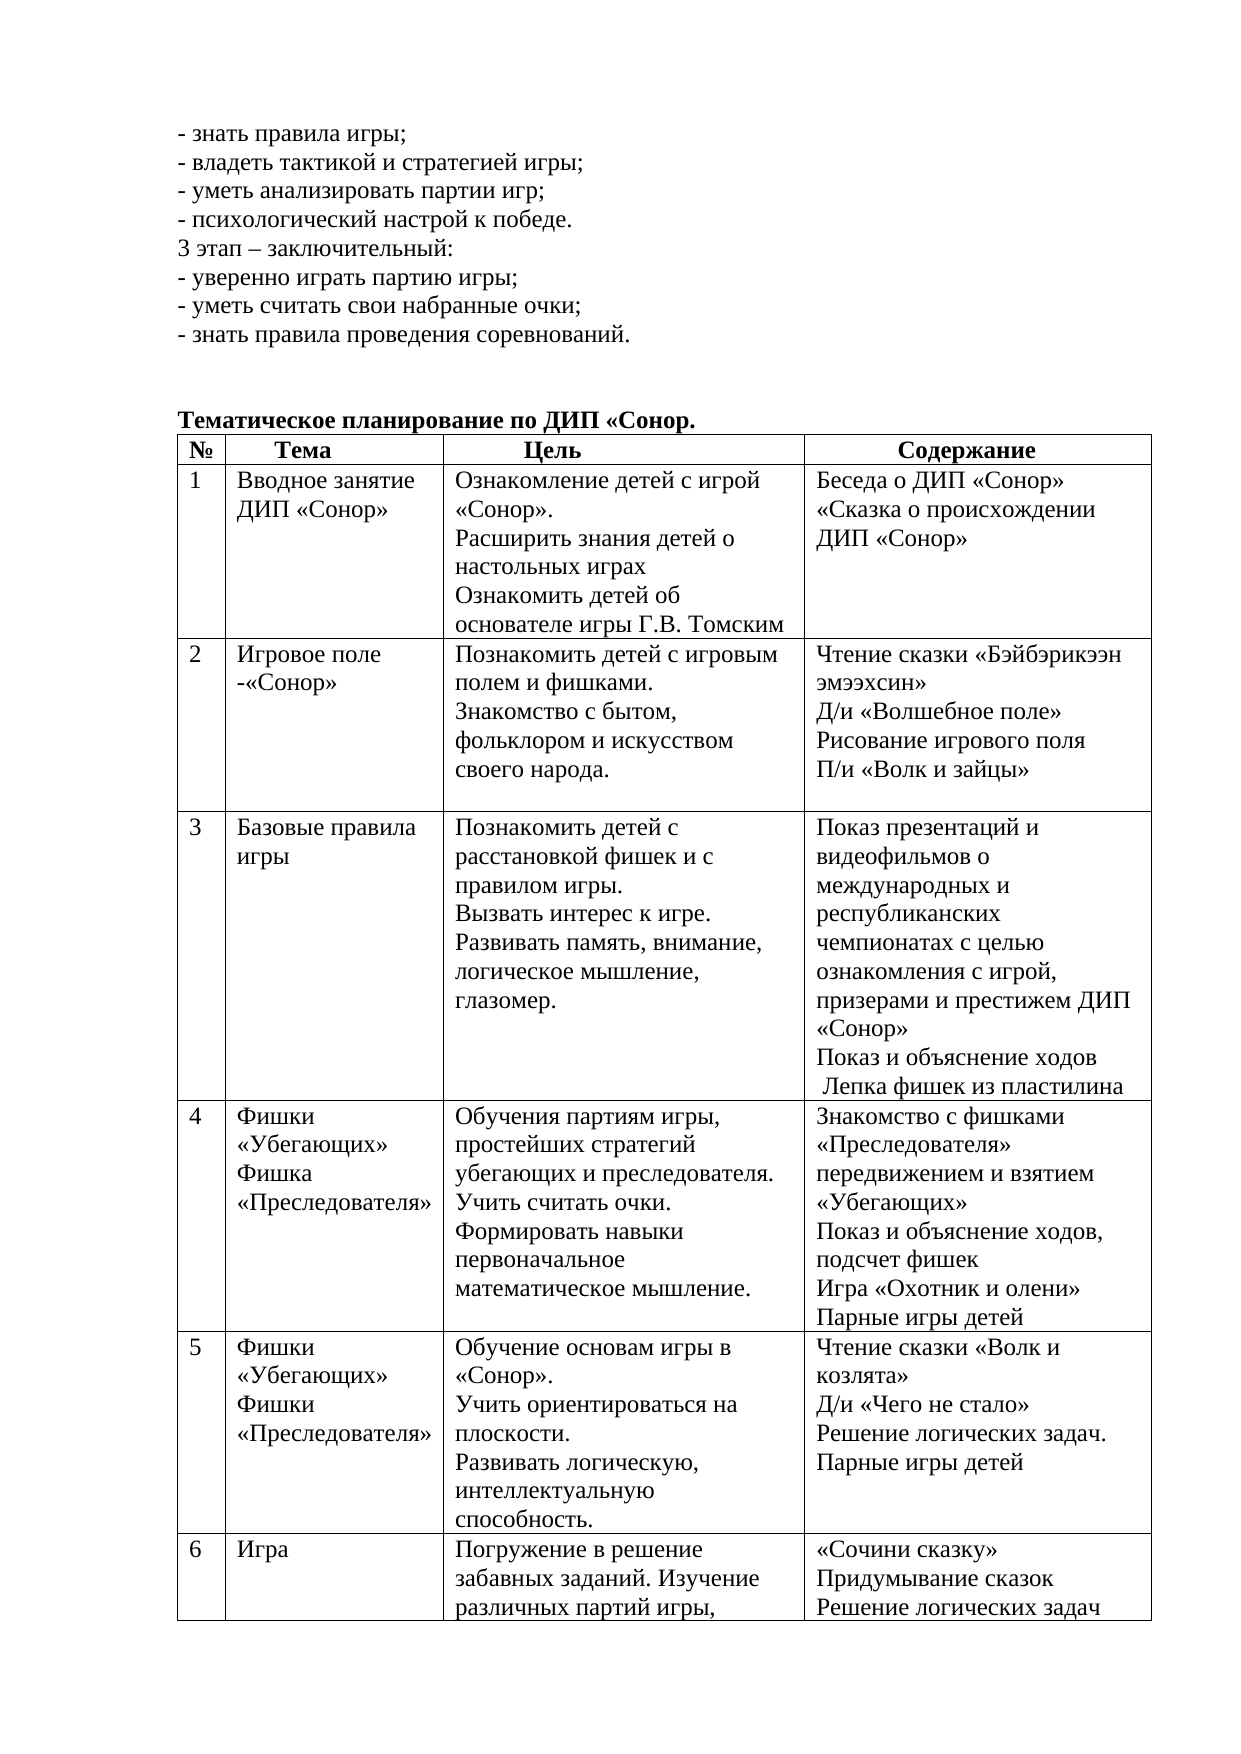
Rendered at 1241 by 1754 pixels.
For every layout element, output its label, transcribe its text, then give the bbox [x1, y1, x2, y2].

table_header Содержание [805, 435, 1151, 464]
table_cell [444, 1534, 804, 1620]
table_cell Познакомить детей с игровым полем и фишками. Знакомство с бытом, фольклором и искусством своего народа. [444, 639, 804, 811]
table_cell Фишки «Убегающих» Фишки «Преследователя» [226, 1332, 443, 1533]
table_cell Обучения партиям игры, простейших стратегий убегающих и преследователя. Учить считать очки. Формировать навыки первоначальное математическое мышление. [444, 1101, 804, 1331]
table_cell 5 [178, 1332, 225, 1533]
text Тематическое планирование по ДИП «Сонор. [177, 406, 1152, 434]
table_cell 1 [178, 465, 225, 638]
table_cell 4 [178, 1101, 225, 1331]
table_cell Фишки «Убегающих» Фишка «Преследователя» [226, 1101, 443, 1331]
text - владеть тактикой и стратегией игры; [177, 147, 1152, 176]
table_cell Вводное занятие ДИП «Сонор» [226, 465, 443, 638]
text - знать правила игры; [177, 118, 1152, 147]
table_cell Чтение сказки «Бэйбэрикээн эмээхсин» Д/и «Волшебное поле» Рисование игрового поля П/и «Волк и зайцы» [805, 639, 1151, 811]
text - уметь считать свои набранные очки; [177, 291, 1152, 319]
table_header Тема [226, 435, 443, 464]
text - уметь анализировать партии игр; [177, 176, 1152, 204]
text 3 этап – заключительный: [177, 233, 1152, 262]
table_cell Показ презентаций и видеофильмов о международных и республиканских чемпионатах с целью ознакомления с игрой, призерами и престижем ДИП «Сонор» Показ и объяснение ходов Лепка фишек из пластилина [805, 812, 1151, 1100]
table_cell Игра [226, 1534, 443, 1620]
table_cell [805, 1534, 1151, 1620]
table_cell 2 [178, 639, 225, 811]
table_cell Базовые правила игры [226, 812, 443, 1100]
text - психологический настрой к победе. [177, 204, 1152, 233]
table_cell Беседа о ДИП «Сонор» «Сказка о происхождении ДИП «Сонор» [805, 465, 1151, 638]
table_cell Познакомить детей с расстановкой фишек и с правилом игры. Вызвать интерес к игре. Развивать память, внимание, логическое мышление, глазомер. [444, 812, 804, 1100]
table_cell Ознакомление детей с игрой «Сонор». Расширить знания детей о настольных играх Ознакомить детей об основателе игры Г.В. Томским [444, 465, 804, 638]
table_cell Обучение основам игры в «Сонор». Учить ориентироваться на плоскости. Развивать логическую, интеллектуальную способность. [444, 1332, 804, 1533]
table_cell Чтение сказки «Волк и козлята» Д/и «Чего не стало» Решение логических задач. Парные игры детей [805, 1332, 1151, 1533]
table_cell 6 [178, 1534, 225, 1620]
table_cell 3 [178, 812, 225, 1100]
table_header Цель [444, 435, 804, 464]
table_cell Игровое поле -«Сонор» [226, 639, 443, 811]
text - уверенно играть партию игры; [177, 262, 1152, 291]
table_header № [178, 435, 225, 464]
table_cell Знакомство с фишками «Преследователя» передвижением и взятием «Убегающих» Показ и объяснение ходов, подсчет фишек Игра «Охотник и олени» Парные игры детей [805, 1101, 1151, 1331]
text - знать правила проведения соревнований. [177, 319, 1152, 348]
